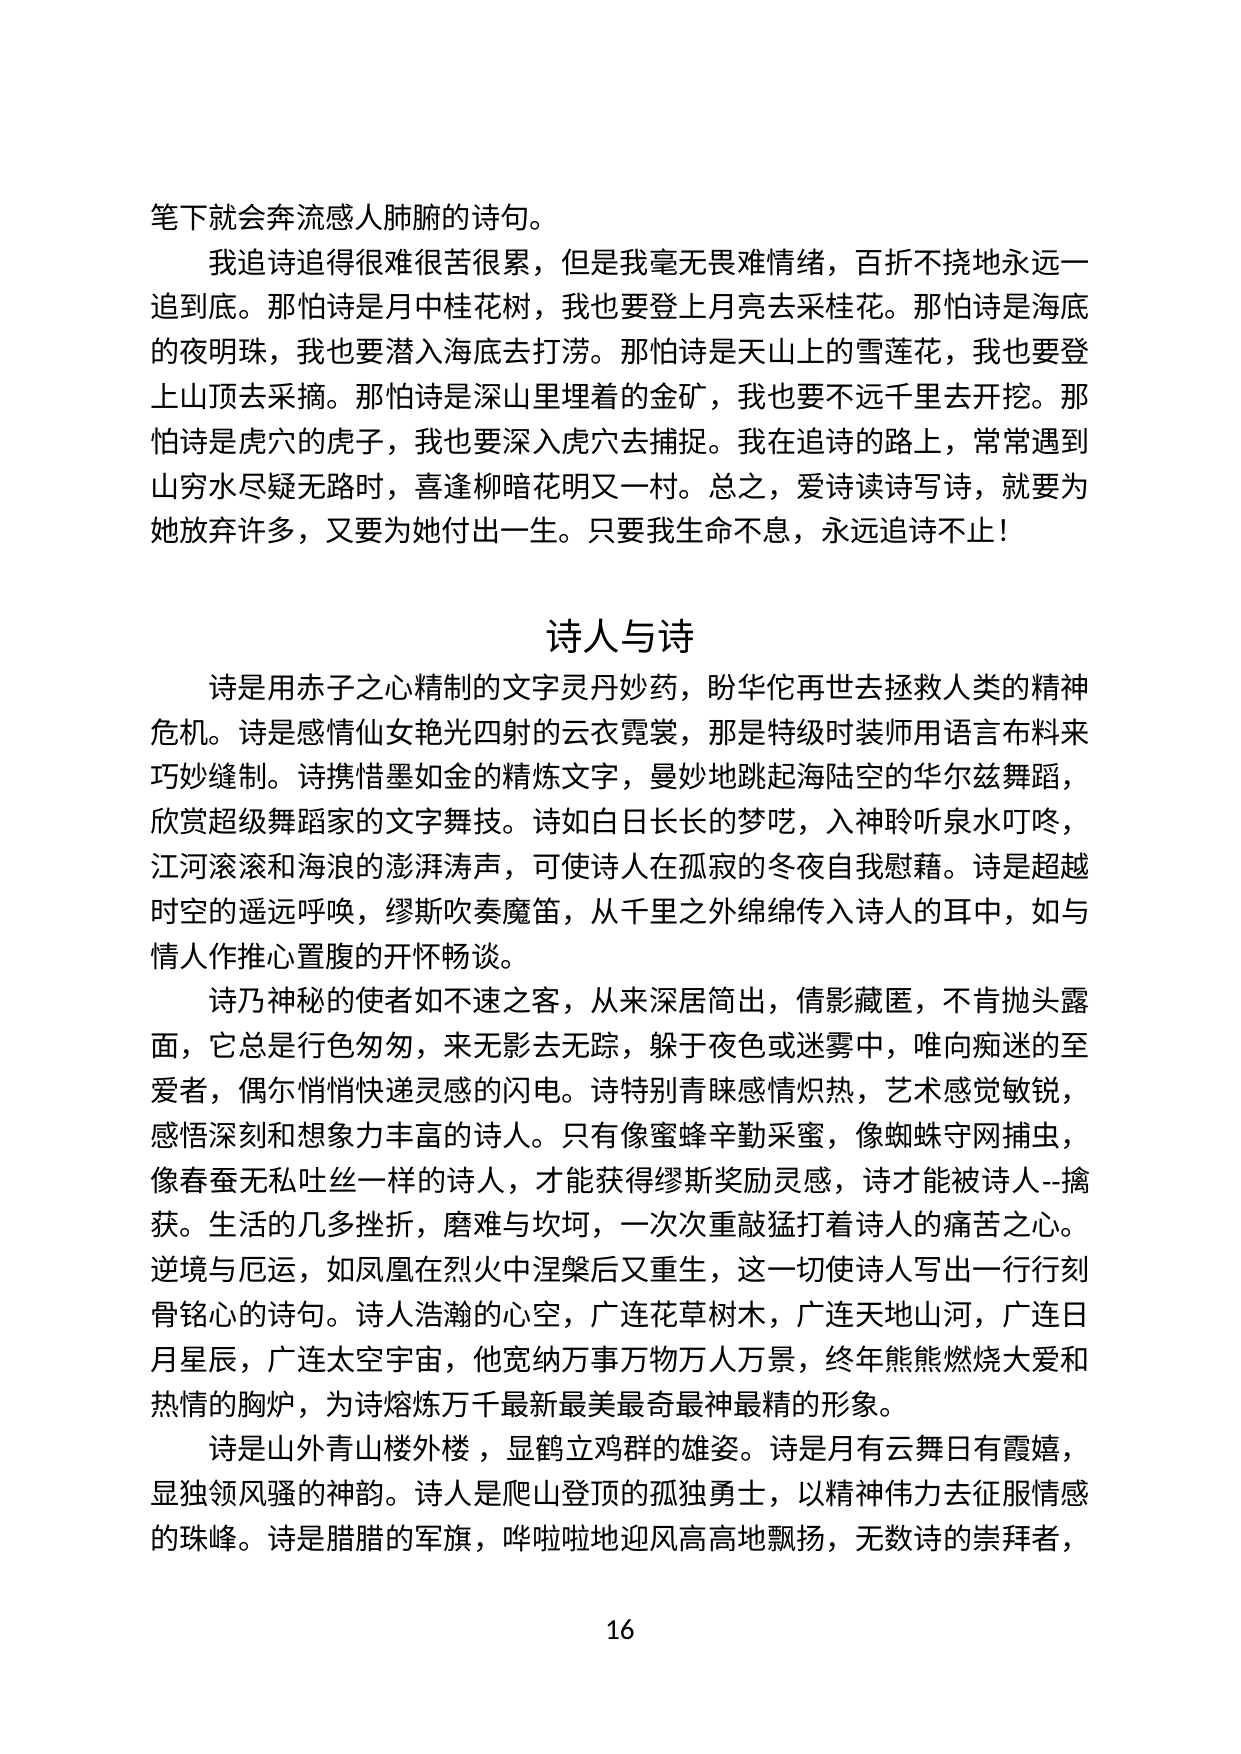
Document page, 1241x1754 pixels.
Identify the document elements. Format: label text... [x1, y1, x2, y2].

text 我追诗追得很难很苦很累，但是我毫无畏难情绪，百折不挠地永远一追到底。那怕诗是月中桂花树，我也要登上月亮去采桂花。那怕诗是海底的夜明珠，我也要潜入海底去打涝。那怕诗是天山上的雪莲花，我也要登上山顶去采摘。那怕诗是深山里埋着的金矿，我也要不远千里去开挖。那怕诗是虎穴的虎子，我也要深入虎穴去捕捉。我在追诗的路上，常常遇到山穷水尽疑无路时，喜逢柳暗花明又一村。总之，爱诗读诗写诗，就要为她放弃许多，又要为她付出一生。只要我生命不息，永远追诗不止！ [150, 239, 1090, 550]
text 诗人与诗 [150, 607, 1090, 661]
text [150, 194, 1090, 237]
text 诗是用赤子之心精制的文字灵丹妙药，盼华佗再世去拯救人类的精神危机。诗是感情仙女艳光四射的云衣霓裳，那是特级时装师用语言布料来巧妙缝制。诗携惜墨如金的精炼文字，曼妙地跳起海陆空的华尔兹舞蹈，欣赏超级舞蹈家的文字舞技。诗如白日长长的梦呓，入神聆听泉水叮咚，江河滚滚和海浪的澎湃涛声，可使诗人在孤寂的冬夜自我慰藉。诗是超越时空的遥远呼唤，缪斯吹奏魔笛，从千里之外绵绵传入诗人的耳中，如与情人作推心置腹的开怀畅谈。 [150, 664, 1090, 975]
text 诗乃神秘的使者如不速之客，从来深居简出，倩影藏匿，不肯抛头露面，它总是行色匆匆，来无影去无踪，躲于夜色或迷雾中，唯向痴迷的至爱者，偶尓悄悄快递灵感的闪电。诗特别青睐感情炽热，艺术感觉敏锐，感悟深刻和想象力丰畗的诗人。只有像蜜蜂辛勤采蜜，像蜘蛛守网捕虫，像春蚕无私吐丝一样的诗人，才能获得缪斯奖励灵感，诗才能被诗人--擒获。生活的几多挫折，磨难与坎坷，一次次重敲猛打着诗人的痛苦之心。逆境与厄运，如凤凰在烈火中涅槃后又重生，这一切使诗人写出一行行刻骨铭心的诗句。诗人浩瀚的心空，广连花草树木，广连天地山河，广连日月星辰，广连太空宇宙，他宽纳万事万物万人万景，终年熊熊燃烧大爱和热情的胸炉，为诗熔炼万千最新最美最奇最神最精的形象。 [150, 978, 1090, 1423]
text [150, 1426, 1090, 1558]
